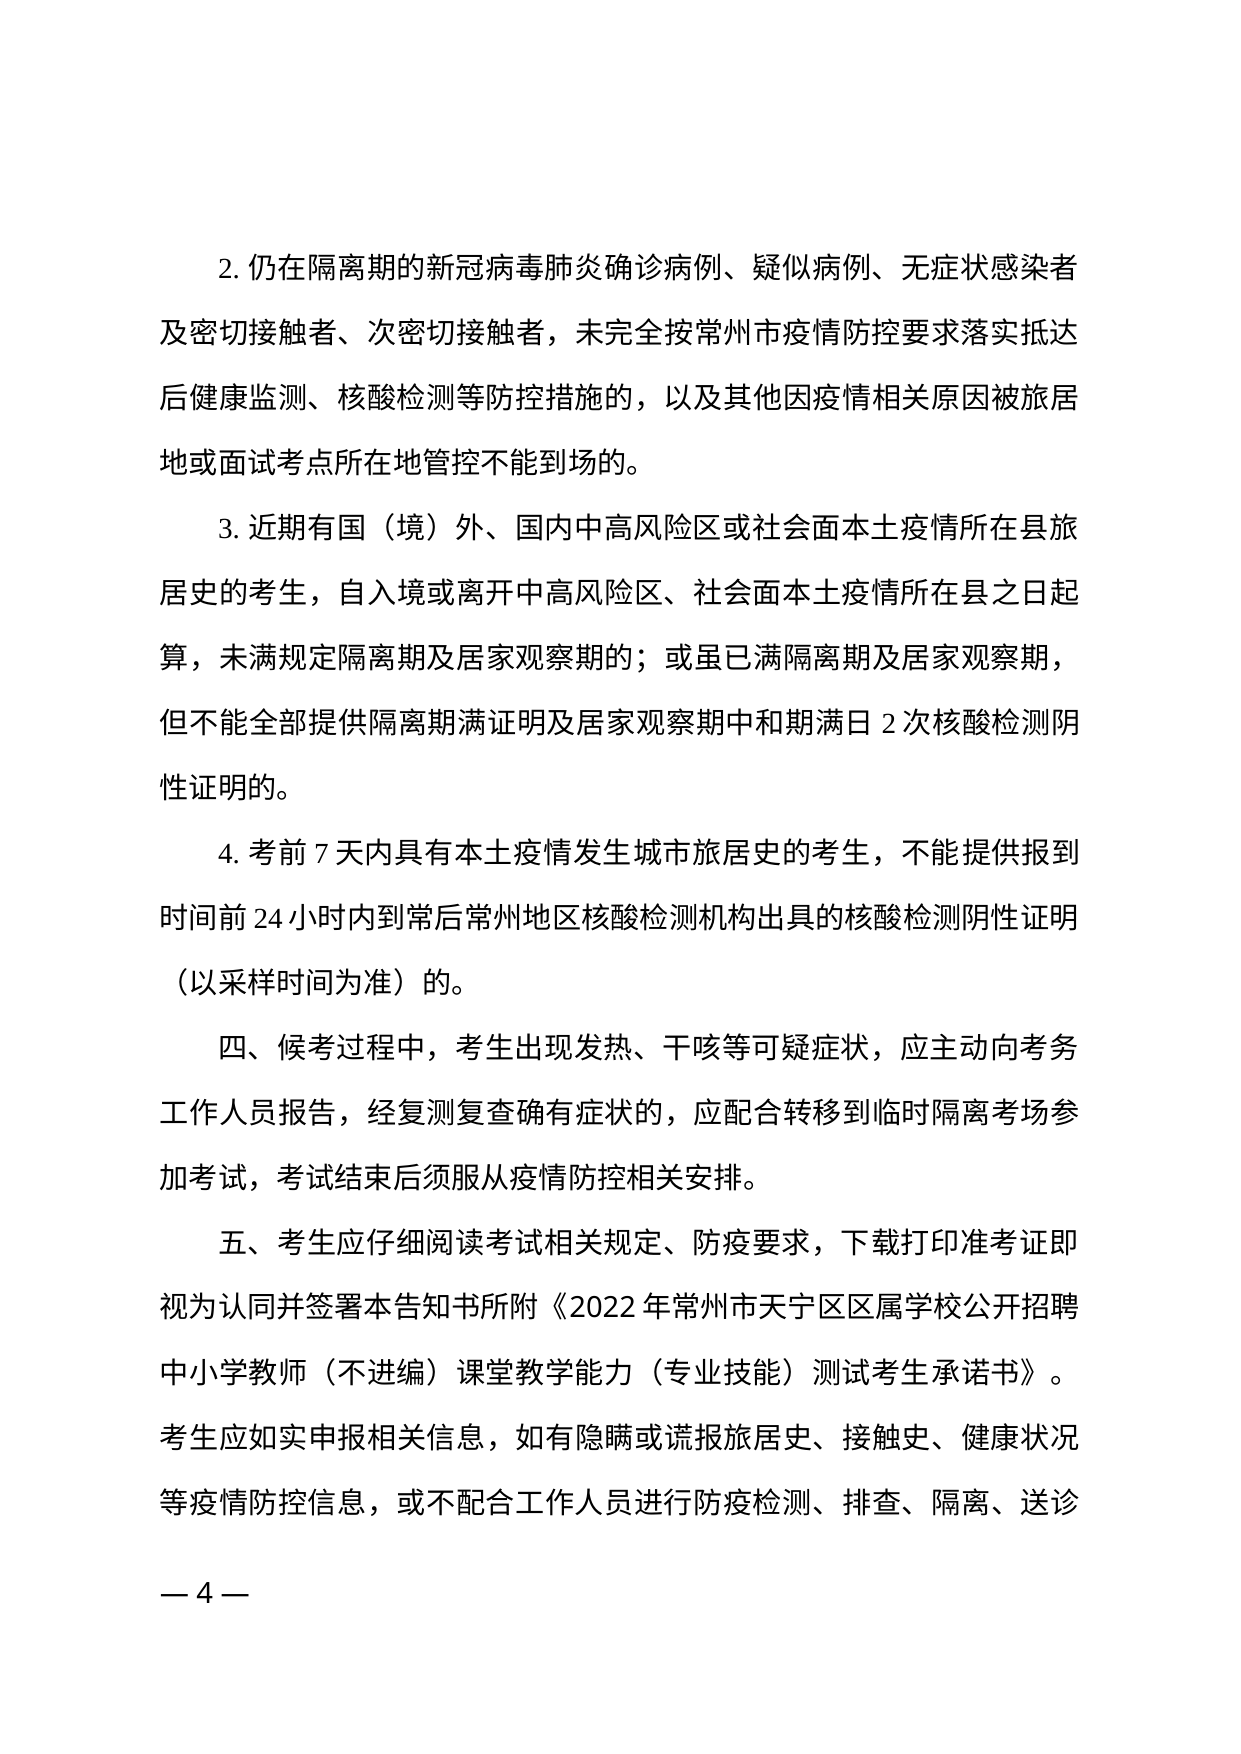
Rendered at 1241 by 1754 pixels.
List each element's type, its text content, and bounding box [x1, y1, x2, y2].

text 四、候考过程中，考生出现发热、干咳等可疑症状，应主动向考务工作人员报告，经复测复查确有症状的，应配合转移到临时隔离考场参加考试，考试结束后须服从疫情防控相关安排。 [159, 1013, 1081, 1208]
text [159, 1208, 1081, 1533]
text 2. 仍在隔离期的新冠病毒肺炎确诊病例、疑似病例、无症状感染者及密切接触者、次密切接触者，未完全按常州市疫情防控要求落实抵达后健康监测、核酸检测等防控措施的，以及其他因疫情相关原因被旅居地或面试考点所在地管控不能到场的。 [159, 233, 1081, 493]
text 4. 考前7天内具有本土疫情发生城市旅居史的考生，不能提供报到时间前24小时内到常后常州地区核酸检测机构出具的核酸检测阴性证明（以采样时间为准）的。 [159, 818, 1081, 1013]
text 3. 近期有国（境）外、国内中高风险区或社会面本土疫情所在县旅居史的考生，自入境或离开中高风险区、社会面本土疫情所在县之日起算，未满规定隔离期及居家观察期的；或虽已满隔离期及居家观察期，但不能全部提供隔离期满证明及居家观察期中和期满日2次核酸检测阴性证明的。 [159, 493, 1081, 818]
